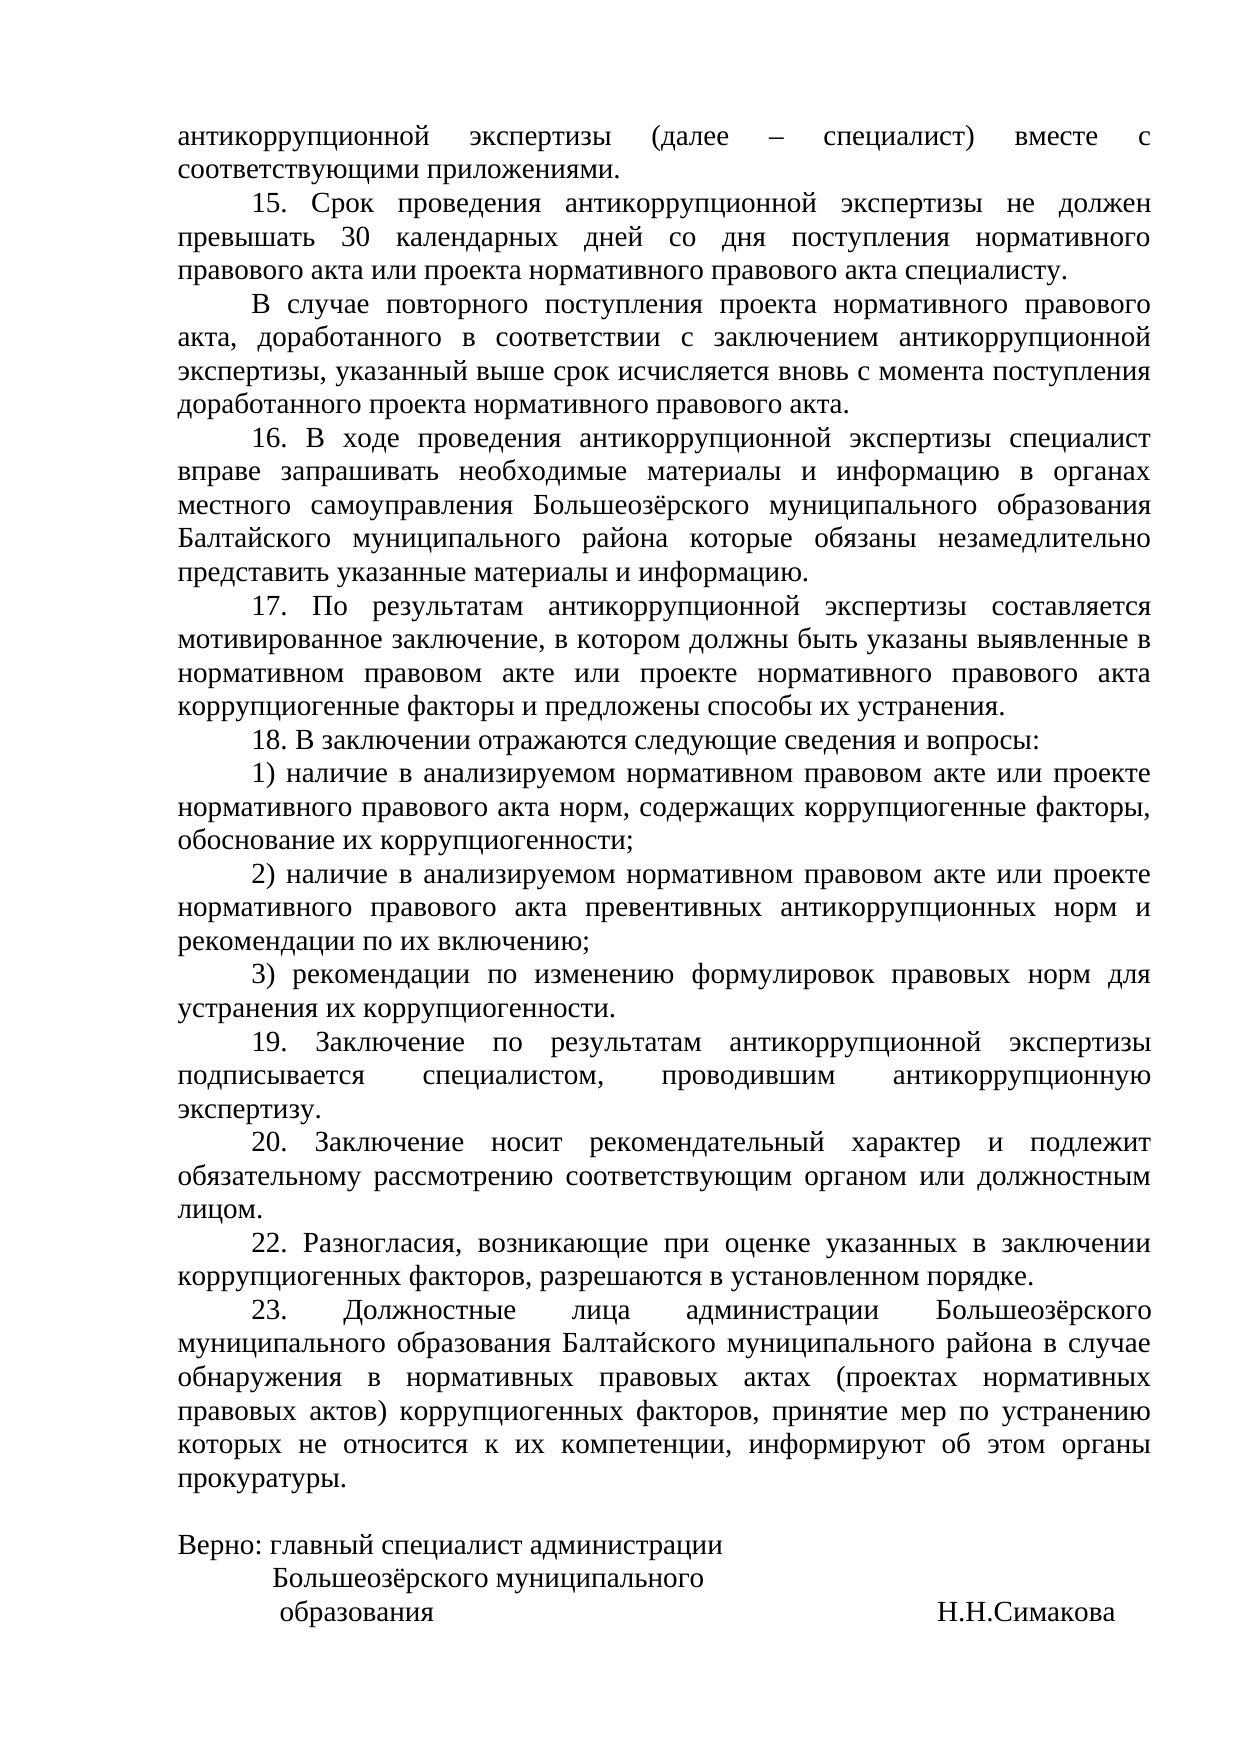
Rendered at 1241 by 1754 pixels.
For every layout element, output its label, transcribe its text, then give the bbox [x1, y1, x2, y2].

text 1) наличие в анализируемом нормативном правовом акте или проекте нормативного правового акта норм, содержащих коррупциогенные факторы, обоснование их коррупциогенности; [177, 755, 1152, 856]
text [177, 118, 1152, 185]
text 20. Заключение носит рекомендательный характер и подлежит обязательному рассмотрению соответствующим органом или должностным лицом. [177, 1124, 1152, 1225]
text Большеозёрского муниципального [177, 1560, 1152, 1594]
text образования Н.Н.Симакова [177, 1594, 1152, 1627]
text Верно: главный специалист администрации [177, 1527, 1152, 1560]
text 22. Разногласия, возникающие при оценке указанных в заключении коррупциогенных факторов, разрешаются в установленном порядке. [177, 1225, 1152, 1292]
text 17. По результатам антикоррупционной экспертизы составляется мотивированное заключение, в котором должны быть указаны выявленные в нормативном правовом акте или проекте нормативного правового акта коррупциогенные факторы и предложены способы их устранения. [177, 588, 1152, 722]
text 16. В ходе проведения антикоррупционной экспертизы специалист вправе запрашивать необходимые материалы и информацию в органах местного самоуправления Большеозёрского муниципального образования Балтайского муниципального района которые обязаны незамедлительно представить указанные материалы и информацию. [177, 420, 1152, 588]
text В случае повторного поступления проекта нормативного правового акта, доработанного в соответствии с заключением антикоррупционной экспертизы, указанный выше срок исчисляется вновь с момента поступления доработанного проекта нормативного правового акта. [177, 286, 1152, 420]
text 15. Срок проведения антикоррупционной экспертизы не должен превышать 30 календарных дней со дня поступления нормативного правового акта или проекта нормативного правового акта специалисту. [177, 185, 1152, 286]
text 23. Должностные лица администрации Большеозёрского муниципального образования Балтайского муниципального района в случае обнаружения в нормативных правовых актах (проектах нормативных правовых актов) коррупциогенных факторов, принятие мер по устранению которых не относится к их компетенции, информируют об этом органы прокуратуры. [177, 1292, 1152, 1493]
text 2) наличие в анализируемом нормативном правовом акте или проекте нормативного правового акта превентивных антикоррупционных норм и рекомендации по их включению; [177, 856, 1152, 957]
text 3) рекомендации по изменению формулировок правовых норм для устранения их коррупциогенности. [177, 957, 1152, 1024]
text 18. В заключении отражаются следующие сведения и вопросы: [177, 722, 1152, 755]
text 19. Заключение по результатам антикоррупционной экспертизы подписывается специалистом, проводившим антикоррупционную экспертизу. [177, 1024, 1152, 1124]
